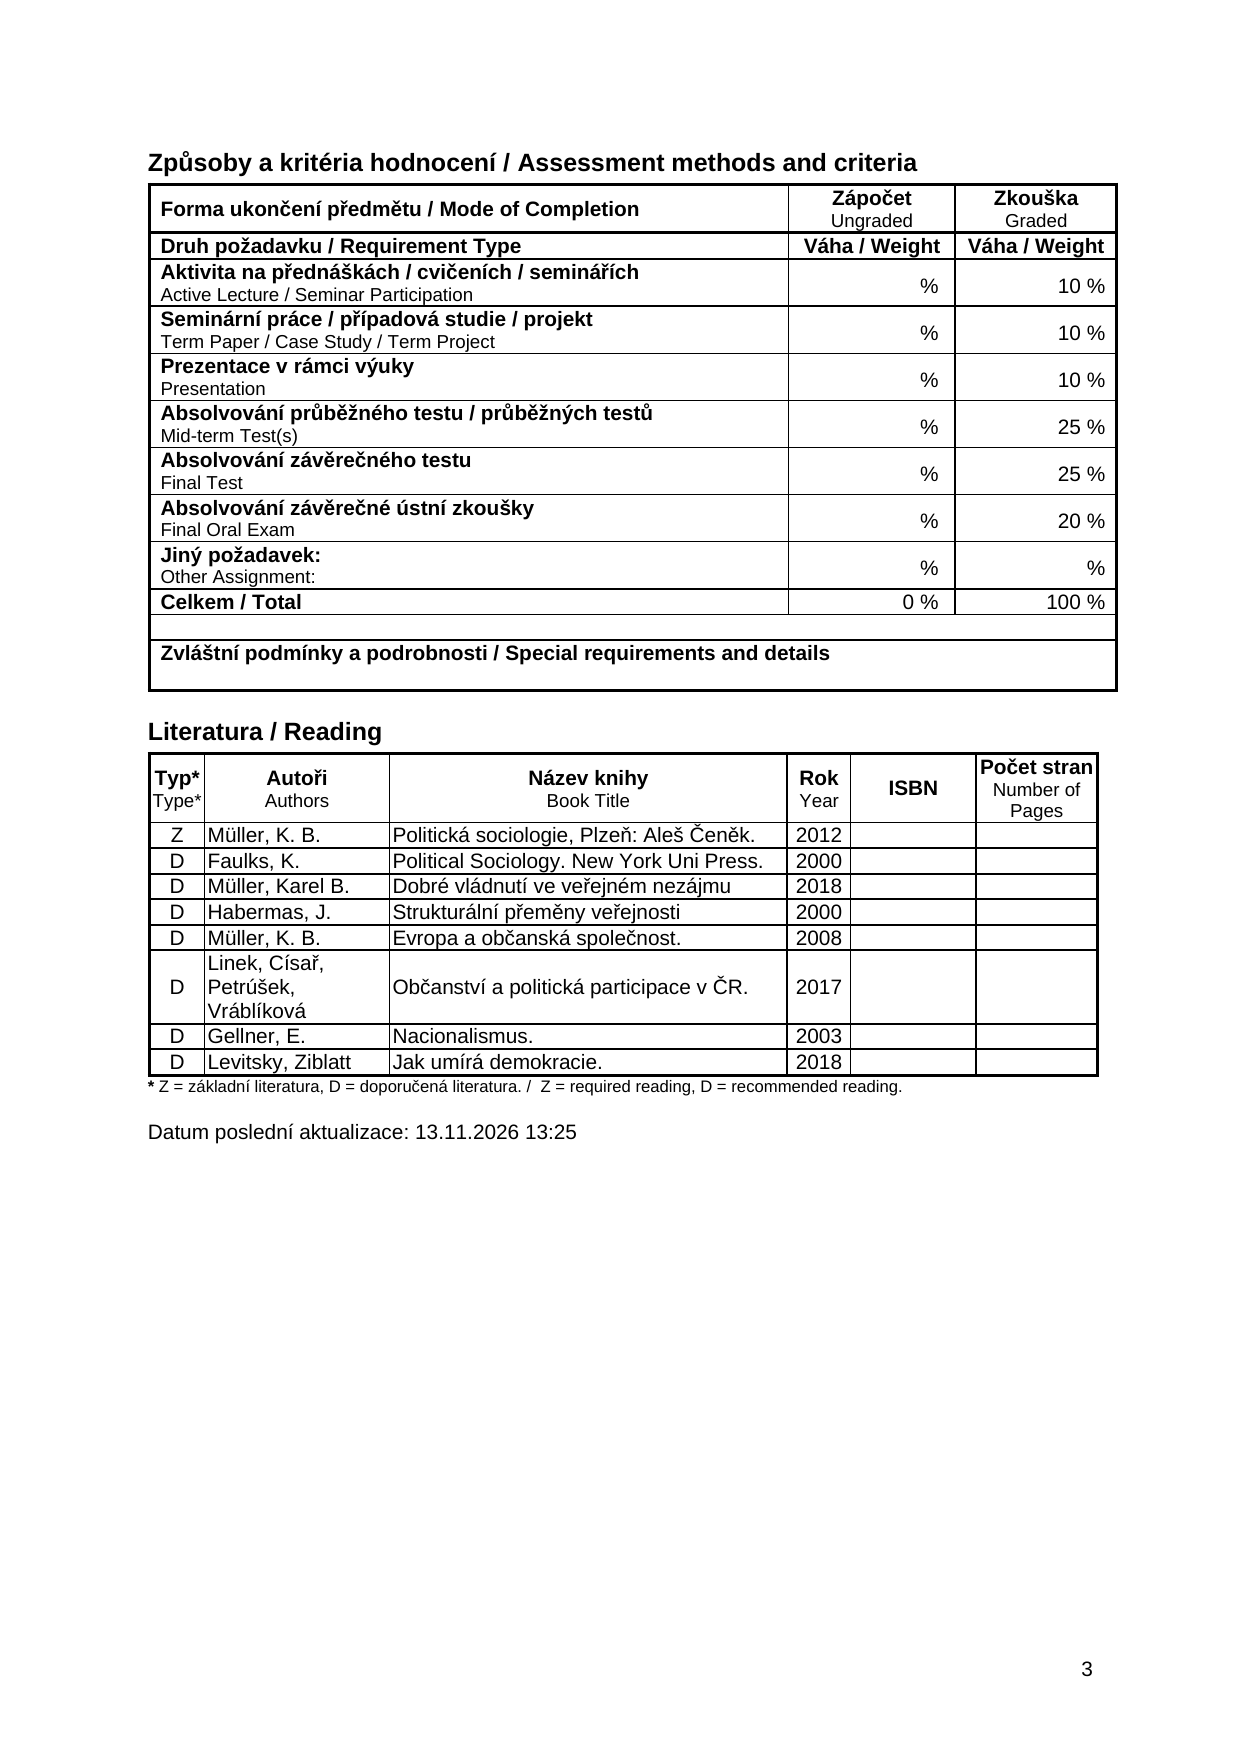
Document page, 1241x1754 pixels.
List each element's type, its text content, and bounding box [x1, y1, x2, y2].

table_cell % [956, 542, 1115, 588]
table_cell Druh požadavku / Requirement Type [151, 234, 788, 258]
table_cell Gellner, E. [205, 1025, 389, 1048]
table_cell [977, 823, 1096, 847]
table_cell Z [151, 823, 204, 847]
table_cell 2000 [788, 900, 850, 924]
table_cell 10 % [956, 307, 1115, 352]
table_cell Celkem / Total [151, 590, 788, 613]
table_cell [977, 875, 1096, 898]
table_cell Political Sociology. New York Uni Press. [390, 849, 786, 873]
table_cell Politická sociologie, Plzeň: Aleš Čeněk. [390, 823, 786, 847]
table_cell [851, 926, 975, 949]
table_header Typ* Type* [151, 755, 204, 822]
table_cell [977, 951, 1096, 1023]
table_cell Evropa a občanská společnost. [390, 926, 786, 949]
table_cell Váha / Weight [789, 234, 954, 258]
table_cell 2018 [788, 875, 850, 898]
table_header Rok Year [788, 755, 850, 822]
table_cell Strukturální přeměny veřejnosti [390, 900, 786, 924]
table_cell [851, 951, 975, 1023]
table_cell D [151, 1025, 204, 1048]
table_cell Absolvování průběžného testu / průběžných testů Mid-term Test(s) [151, 401, 788, 447]
table_cell Jak umírá demokracie. [390, 1050, 786, 1074]
table_cell D [151, 926, 204, 949]
table_cell Müller, K. B. [205, 823, 389, 847]
table_cell D [151, 875, 204, 898]
table_cell % [789, 448, 954, 494]
table_cell Jiný požadavek: (stručný popis) Other Assignment: [151, 542, 788, 588]
table_cell 2003 [788, 1025, 850, 1048]
table_cell % [789, 401, 954, 447]
table_cell D [151, 951, 204, 1023]
table_cell Seminární práce / případová studie / projekt Term Paper / Case Study / Term Project [151, 307, 788, 352]
table_cell Občanství a politická participace v ČR. [390, 951, 786, 1023]
table_cell 20 % [956, 495, 1115, 541]
table_cell Prezentace v rámci výuky Presentation [151, 354, 788, 399]
table_cell Müller, K. B. [205, 926, 389, 949]
table_cell % [789, 495, 954, 541]
table_cell 10 % [956, 354, 1115, 399]
table_cell 10 % [956, 260, 1115, 305]
table_cell [977, 1050, 1096, 1074]
table_cell % [789, 307, 954, 352]
table_cell 2018 [788, 1050, 850, 1074]
table_cell % [789, 354, 954, 399]
table_cell % [789, 542, 954, 588]
table_cell Müller, Karel B. [205, 875, 389, 898]
text Datum poslední aktualizace: 22.9.2021 13:07 [148, 1120, 1093, 1144]
table_header Zápočet Ungraded [789, 186, 954, 231]
table_cell % [789, 260, 954, 305]
table_cell Habermas, J. [205, 900, 389, 924]
table_header Název knihy Book Title [390, 755, 786, 822]
table_cell Aktivita na přednáškách / cvičeních / seminářích Active Lecture / Seminar Participation [151, 260, 788, 305]
table_cell Nacionalismus. [390, 1025, 786, 1048]
text * Z = základní literatura, D = doporučená literatura. / Z = required reading, D = recommended reading. [148, 1077, 1093, 1096]
table_header Forma ukončení předmětu / Mode of Completion [151, 186, 788, 231]
table_cell 25 % [956, 401, 1115, 447]
table_cell [851, 849, 975, 873]
table_cell [151, 615, 1115, 639]
table_cell 2000 [788, 849, 850, 873]
table_header Počet stran Number of Pages [977, 755, 1096, 822]
table_cell D [151, 849, 204, 873]
table_cell Faulks, K. [205, 849, 389, 873]
table_cell [977, 849, 1096, 873]
table_cell D [151, 900, 204, 924]
table_cell 25 % [956, 448, 1115, 494]
table_cell 2008 [788, 926, 850, 949]
table_cell Zvláštní podmínky a podrobnosti / Special requirements and details [151, 641, 1115, 688]
table_cell [851, 900, 975, 924]
table_cell D [151, 1050, 204, 1074]
table_cell Linek, Císař, Petrúšek, Vráblíková [205, 951, 389, 1023]
table_cell Levitsky, Ziblatt [205, 1050, 389, 1074]
table_cell Absolvování závěrečné ústní zkoušky Final Oral Exam [151, 495, 788, 541]
table_cell Váha / Weight [956, 234, 1115, 258]
table_cell [851, 1050, 975, 1074]
table_cell [851, 823, 975, 847]
table_cell [977, 1025, 1096, 1048]
table_cell [977, 926, 1096, 949]
table_cell 2017 [788, 951, 850, 1023]
table_cell 100 % [956, 590, 1115, 613]
table_cell Dobré vládnutí ve veřejném nezájmu [390, 875, 786, 898]
table_header Zkouška Graded [956, 186, 1115, 231]
table_cell Absolvování závěrečného testu Final Test [151, 448, 788, 494]
table_header Autoři Authors [205, 755, 389, 822]
table_cell [977, 900, 1096, 924]
text Způsoby a kritéria hodnocení / Assessment methods and criteria [148, 148, 1093, 176]
table_cell 0 % [789, 590, 954, 613]
table_header ISBN [851, 755, 975, 822]
table_cell [851, 1025, 975, 1048]
table_cell 2012 [788, 823, 850, 847]
text Literatura / Reading [148, 717, 1093, 745]
table_cell [851, 875, 975, 898]
